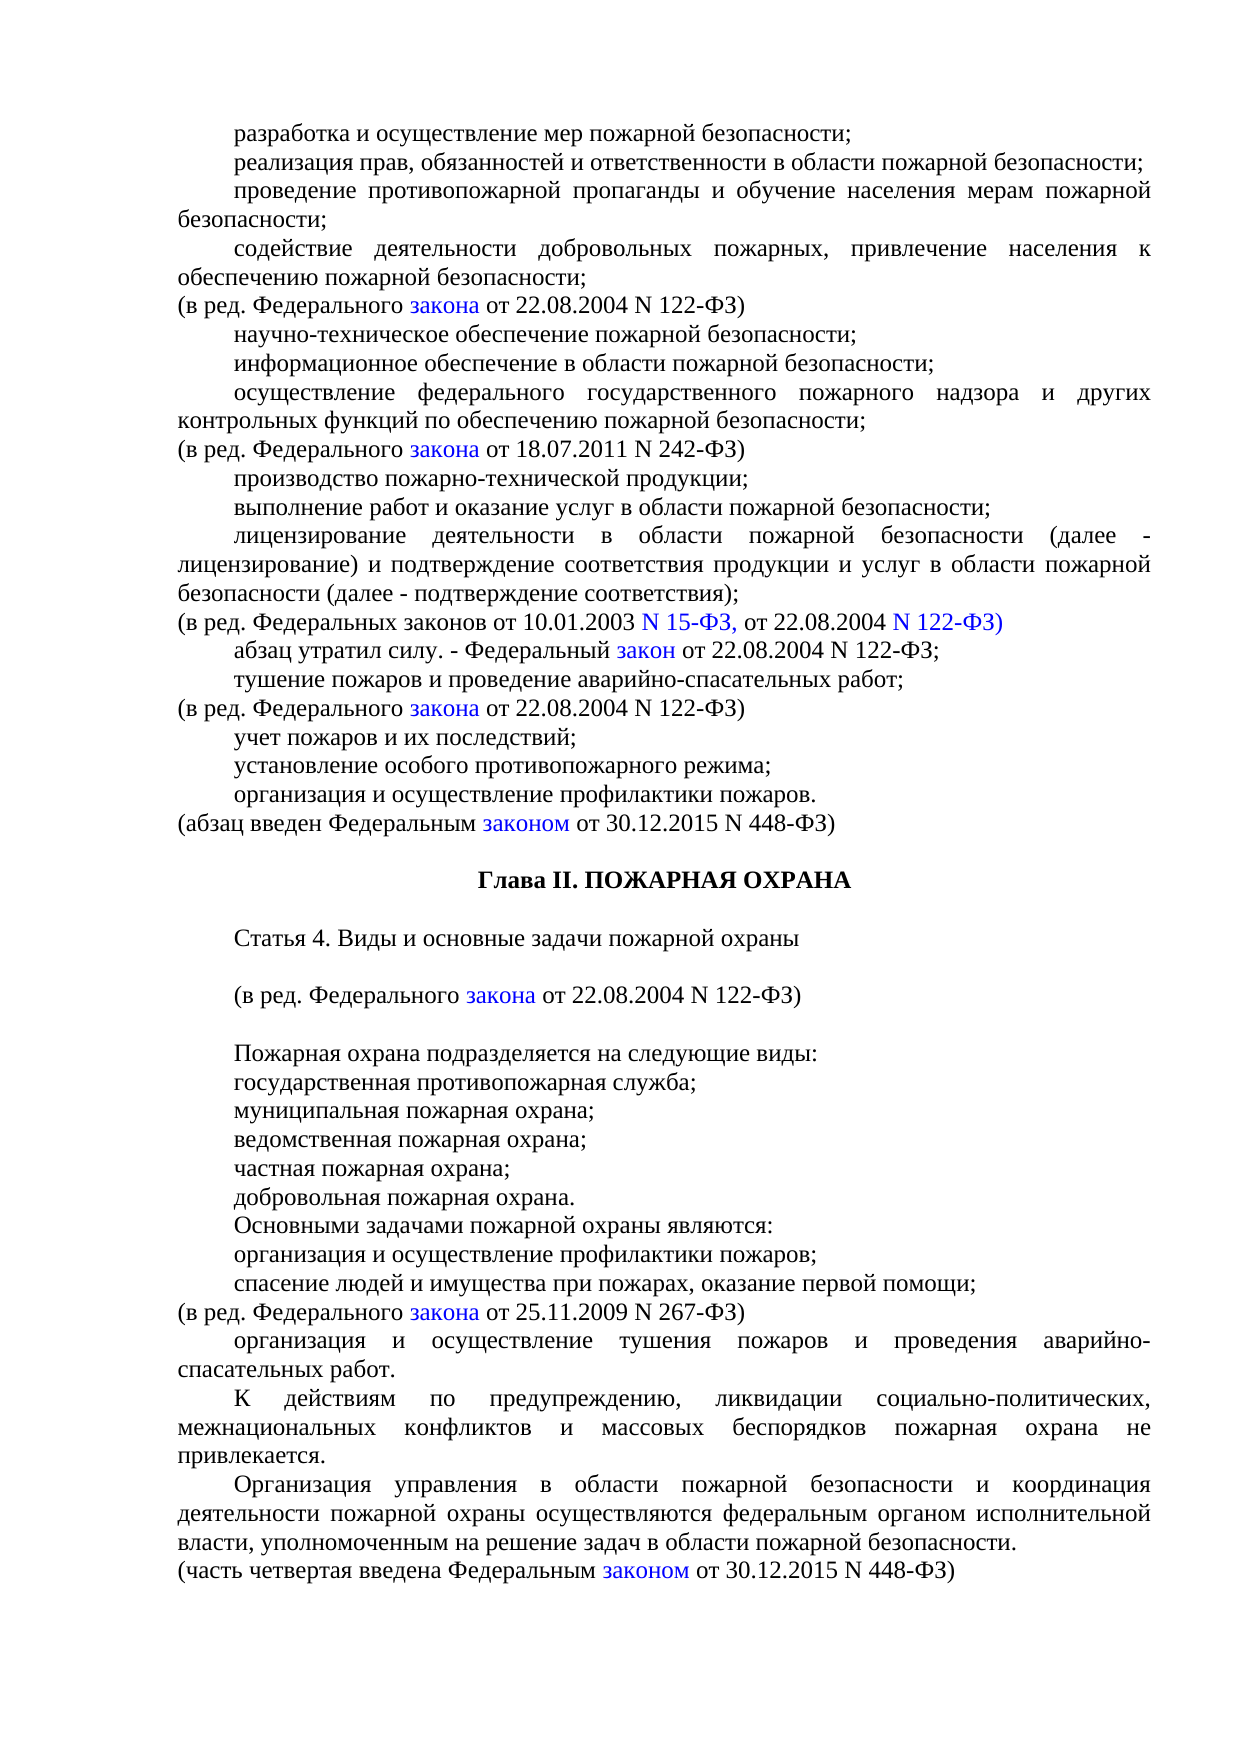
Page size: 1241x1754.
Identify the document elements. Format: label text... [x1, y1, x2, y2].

text лицензирование деятельности в области пожарной безопасности (далее - лицензирование) и подтверждение соответствия продукции и услуг в области пожарной безопасности (далее - подтверждение соответствия); [177, 521, 1152, 607]
text Основными задачами пожарной охраны являются: [177, 1211, 1152, 1239]
text ведомственная пожарная охрана; [177, 1124, 1152, 1153]
text (в ред. Федерального закона от 18.07.2011 N 242-ФЗ) [177, 434, 1152, 463]
text спасение людей и имущества при пожарах, оказание первой помощи; [177, 1268, 1152, 1297]
text (в ред. Федерального закона от 22.08.2004 N 122-ФЗ) [177, 693, 1152, 722]
text выполнение работ и оказание услуг в области пожарной безопасности; [177, 492, 1152, 521]
text учет пожаров и их последствий; [177, 722, 1152, 751]
text (в ред. Федерального закона от 22.08.2004 N 122-ФЗ) [177, 981, 1152, 1009]
text организация и осуществление профилактики пожаров; [177, 1239, 1152, 1268]
text К действиям по предупреждению, ликвидации социально-политических, межнациональных конфликтов и массовых беспорядков пожарная охрана не привлекается. [177, 1383, 1152, 1469]
text добровольная пожарная охрана. [177, 1182, 1152, 1211]
text (в ред. Федеральных законов от 10.01.2003 N 15-ФЗ, от 22.08.2004 N 122-ФЗ) [177, 607, 1152, 636]
text государственная противопожарная служба; [177, 1067, 1152, 1096]
text содействие деятельности добровольных пожарных, привлечение населения к обеспечению пожарной безопасности; [177, 233, 1152, 291]
text частная пожарная охрана; [177, 1153, 1152, 1182]
text реализация прав, обязанностей и ответственности в области пожарной безопасности; [177, 147, 1152, 176]
text организация и осуществление тушения пожаров и проведения аварийно-спасательных работ. [177, 1326, 1152, 1383]
text научно-техническое обеспечение пожарной безопасности; [177, 319, 1152, 348]
text Организация управления в области пожарной безопасности и координация деятельности пожарной охраны осуществляются федеральным органом исполнительной власти, уполномоченным на решение задач в области пожарной безопасности. [177, 1469, 1152, 1556]
text информационное обеспечение в области пожарной безопасности; [177, 348, 1152, 377]
text осуществление федерального государственного пожарного надзора и других контрольных функций по обеспечению пожарной безопасности; [177, 377, 1152, 434]
text (в ред. Федерального закона от 25.11.2009 N 267-ФЗ) [177, 1297, 1152, 1326]
text (в ред. Федерального закона от 22.08.2004 N 122-ФЗ) [177, 291, 1152, 319]
text производство пожарно-технической продукции; [177, 463, 1152, 492]
title Глава II. ПОЖАРНАЯ ОХРАНА [177, 866, 1152, 894]
text установление особого противопожарного режима; [177, 751, 1152, 779]
text абзац утратил силу. - Федеральный закон от 22.08.2004 N 122-ФЗ; [177, 636, 1152, 664]
text Статья 4. Виды и основные задачи пожарной охраны [177, 923, 1152, 952]
text Пожарная охрана подразделяется на следующие виды: [177, 1038, 1152, 1067]
text тушение пожаров и проведение аварийно-спасательных работ; [177, 664, 1152, 693]
text муниципальная пожарная охрана; [177, 1096, 1152, 1124]
text организация и осуществление профилактики пожаров. [177, 779, 1152, 808]
text разработка и осуществление мер пожарной безопасности; [177, 118, 1152, 147]
text (часть четвертая введена Федеральным законом от 30.12.2015 N 448-ФЗ) [177, 1556, 1152, 1584]
text проведение противопожарной пропаганды и обучение населения мерам пожарной безопасности; [177, 176, 1152, 233]
text (абзац введен Федеральным законом от 30.12.2015 N 448-ФЗ) [177, 808, 1152, 837]
